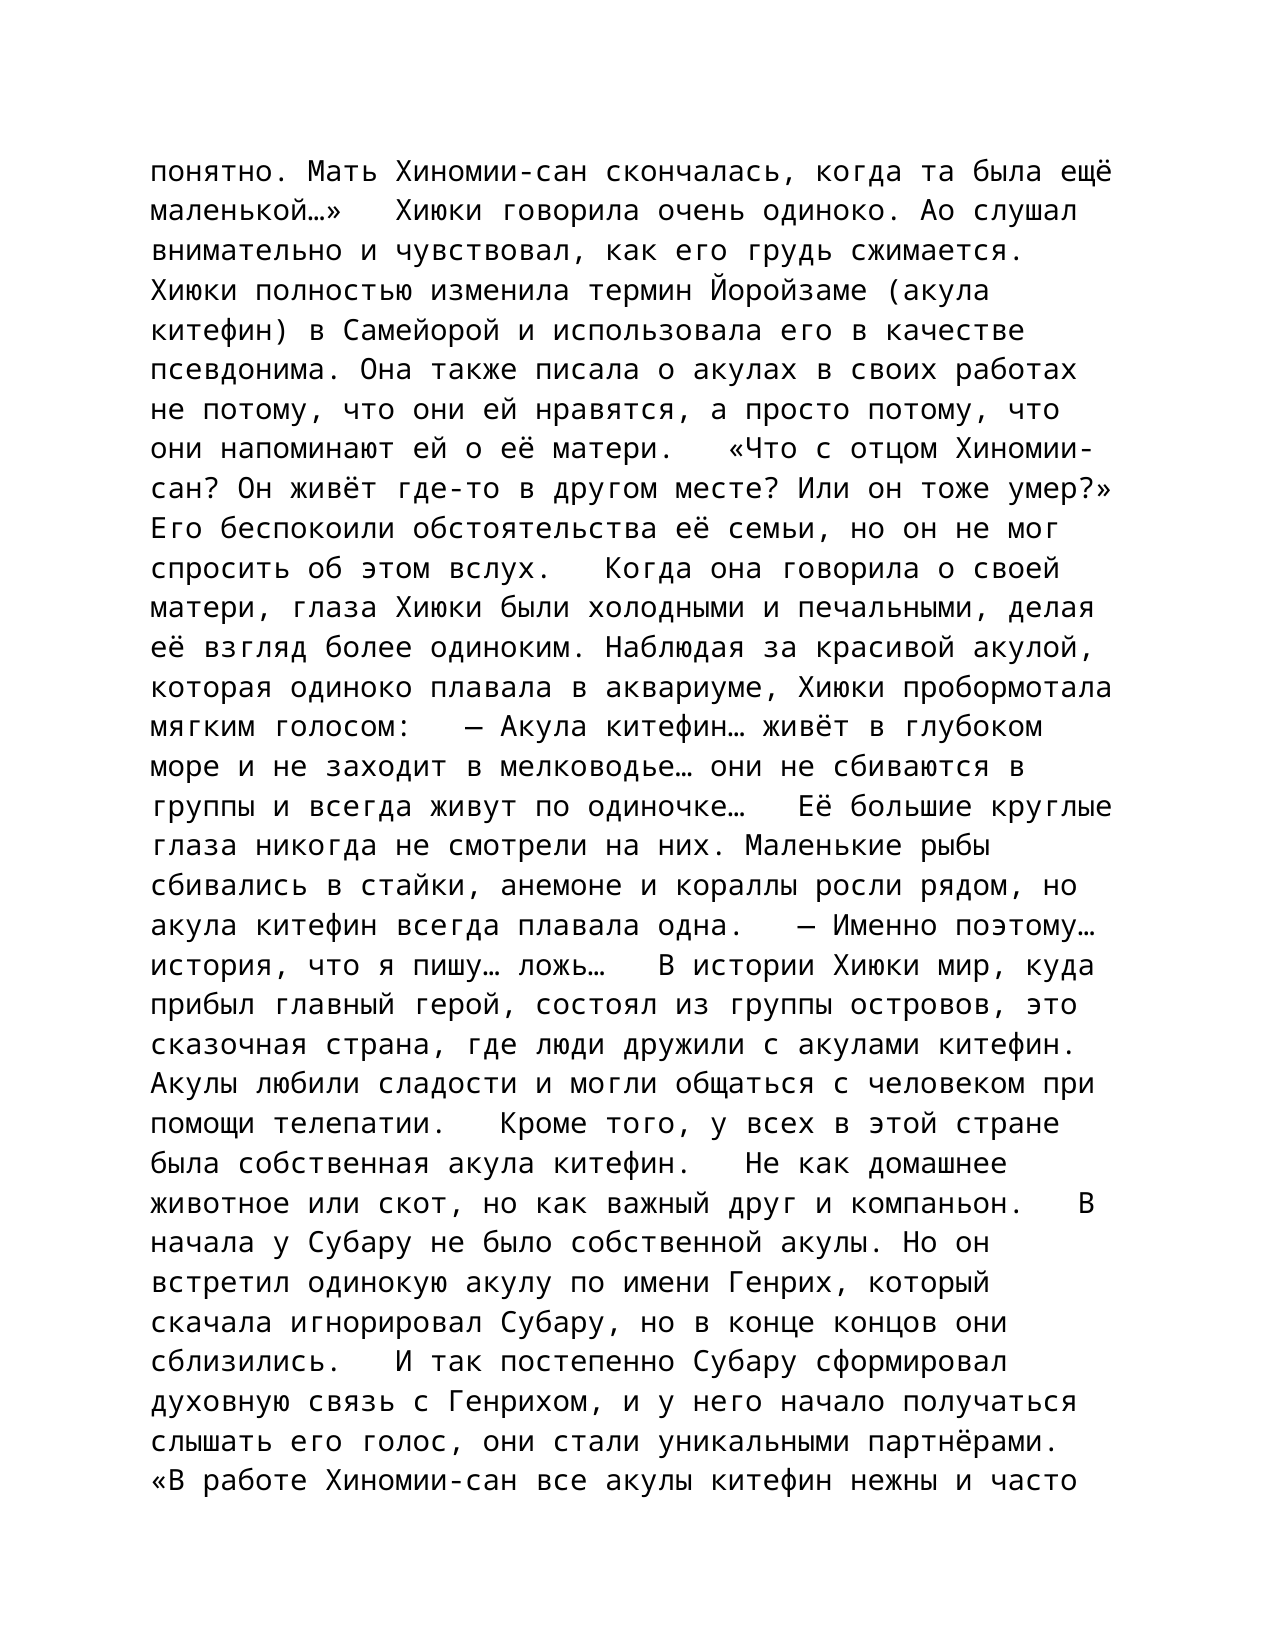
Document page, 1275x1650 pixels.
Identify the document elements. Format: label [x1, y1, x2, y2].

text [150, 150, 1125, 1499]
